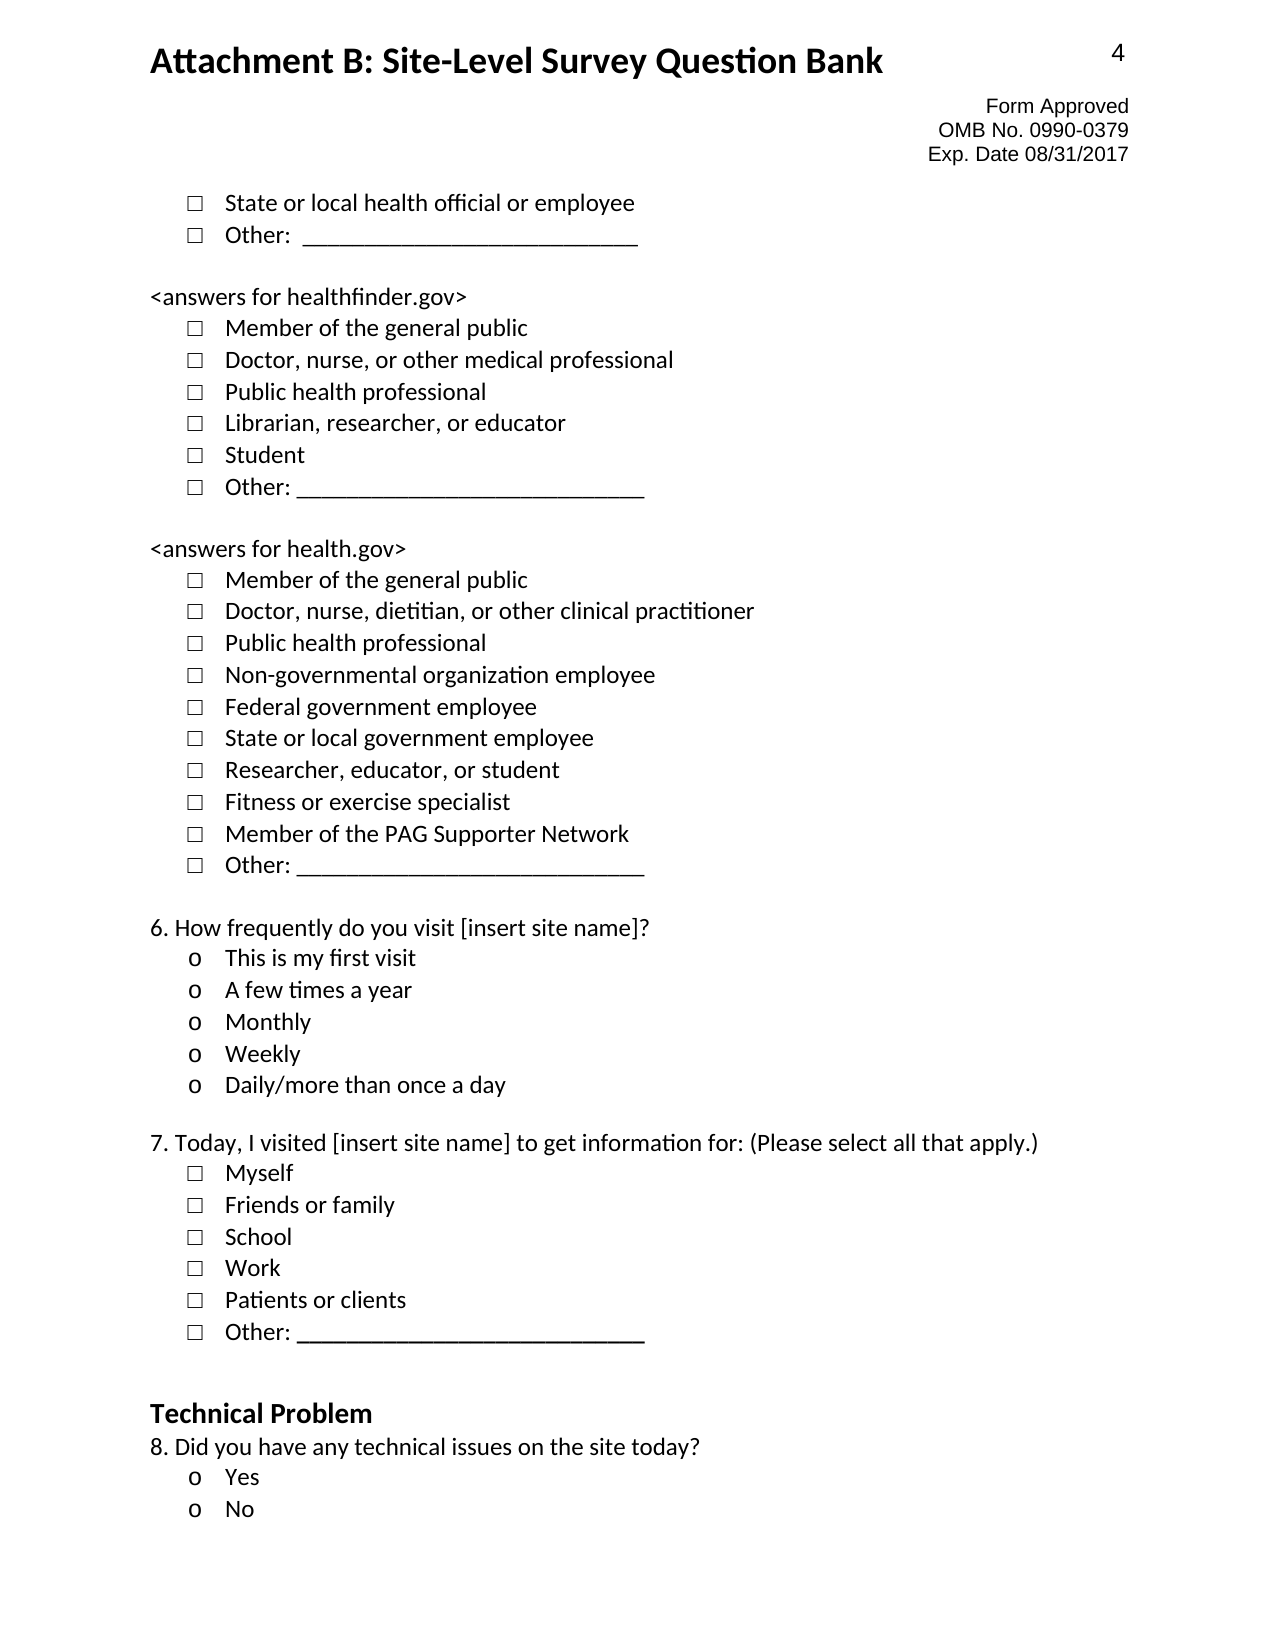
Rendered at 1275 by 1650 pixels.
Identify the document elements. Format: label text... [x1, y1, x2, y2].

subtitle Friends or family [187, 1189, 1125, 1221]
list Other: ___________________________ [187, 219, 1125, 251]
list Other: ____________________________ [187, 471, 1125, 503]
list Myself [187, 1157, 1125, 1189]
list Federal government employee [187, 691, 1125, 723]
list Monthly [187, 1006, 1125, 1038]
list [187, 344, 1125, 376]
text 6. How frequently do you visit [insert site name]? [150, 912, 1125, 942]
list Public health professional [187, 376, 1125, 407]
list No [187, 1493, 1125, 1525]
list A few times a year [187, 974, 1125, 1006]
list This is my first visit [187, 942, 1125, 974]
text <answers for healthfinder.gov> [150, 282, 1125, 312]
list Public health professional [187, 627, 1125, 659]
list Researcher, educator, or student [187, 754, 1125, 786]
text <answers for health.gov> [150, 533, 1125, 564]
list Member of the general public [187, 312, 1125, 344]
subtitle Patients or clients [187, 1284, 1125, 1316]
list Librarian, researcher, or educator [187, 407, 1125, 439]
list Fitness or exercise specialist [187, 786, 1125, 818]
list State or local government employee [187, 723, 1125, 754]
subtitle Technical Problem [150, 1395, 1125, 1431]
text 7. Today, I visited [insert site name] to get information for: (Please select all that apply.) [150, 1127, 1125, 1157]
list Doctor, nurse, dietitian, or other clinical practitioner [187, 596, 1125, 627]
list Non-governmental organization employee [187, 659, 1125, 691]
subtitle School [187, 1221, 1125, 1253]
text 8. Did you have any technical issues on the site today? [150, 1431, 1125, 1461]
list Member of the PAG Supporter Network [187, 818, 1125, 850]
subtitle Other: ____________________________ [187, 1316, 1125, 1348]
list State or local health official or employee [187, 187, 1125, 219]
list Other: ____________________________ [187, 850, 1125, 881]
list Weekly [187, 1038, 1125, 1069]
list Daily/more than once a day [187, 1069, 1125, 1101]
list Yes [187, 1461, 1125, 1493]
list Member of the general public [187, 564, 1125, 596]
subtitle Work [187, 1253, 1125, 1284]
list Student [187, 439, 1125, 471]
